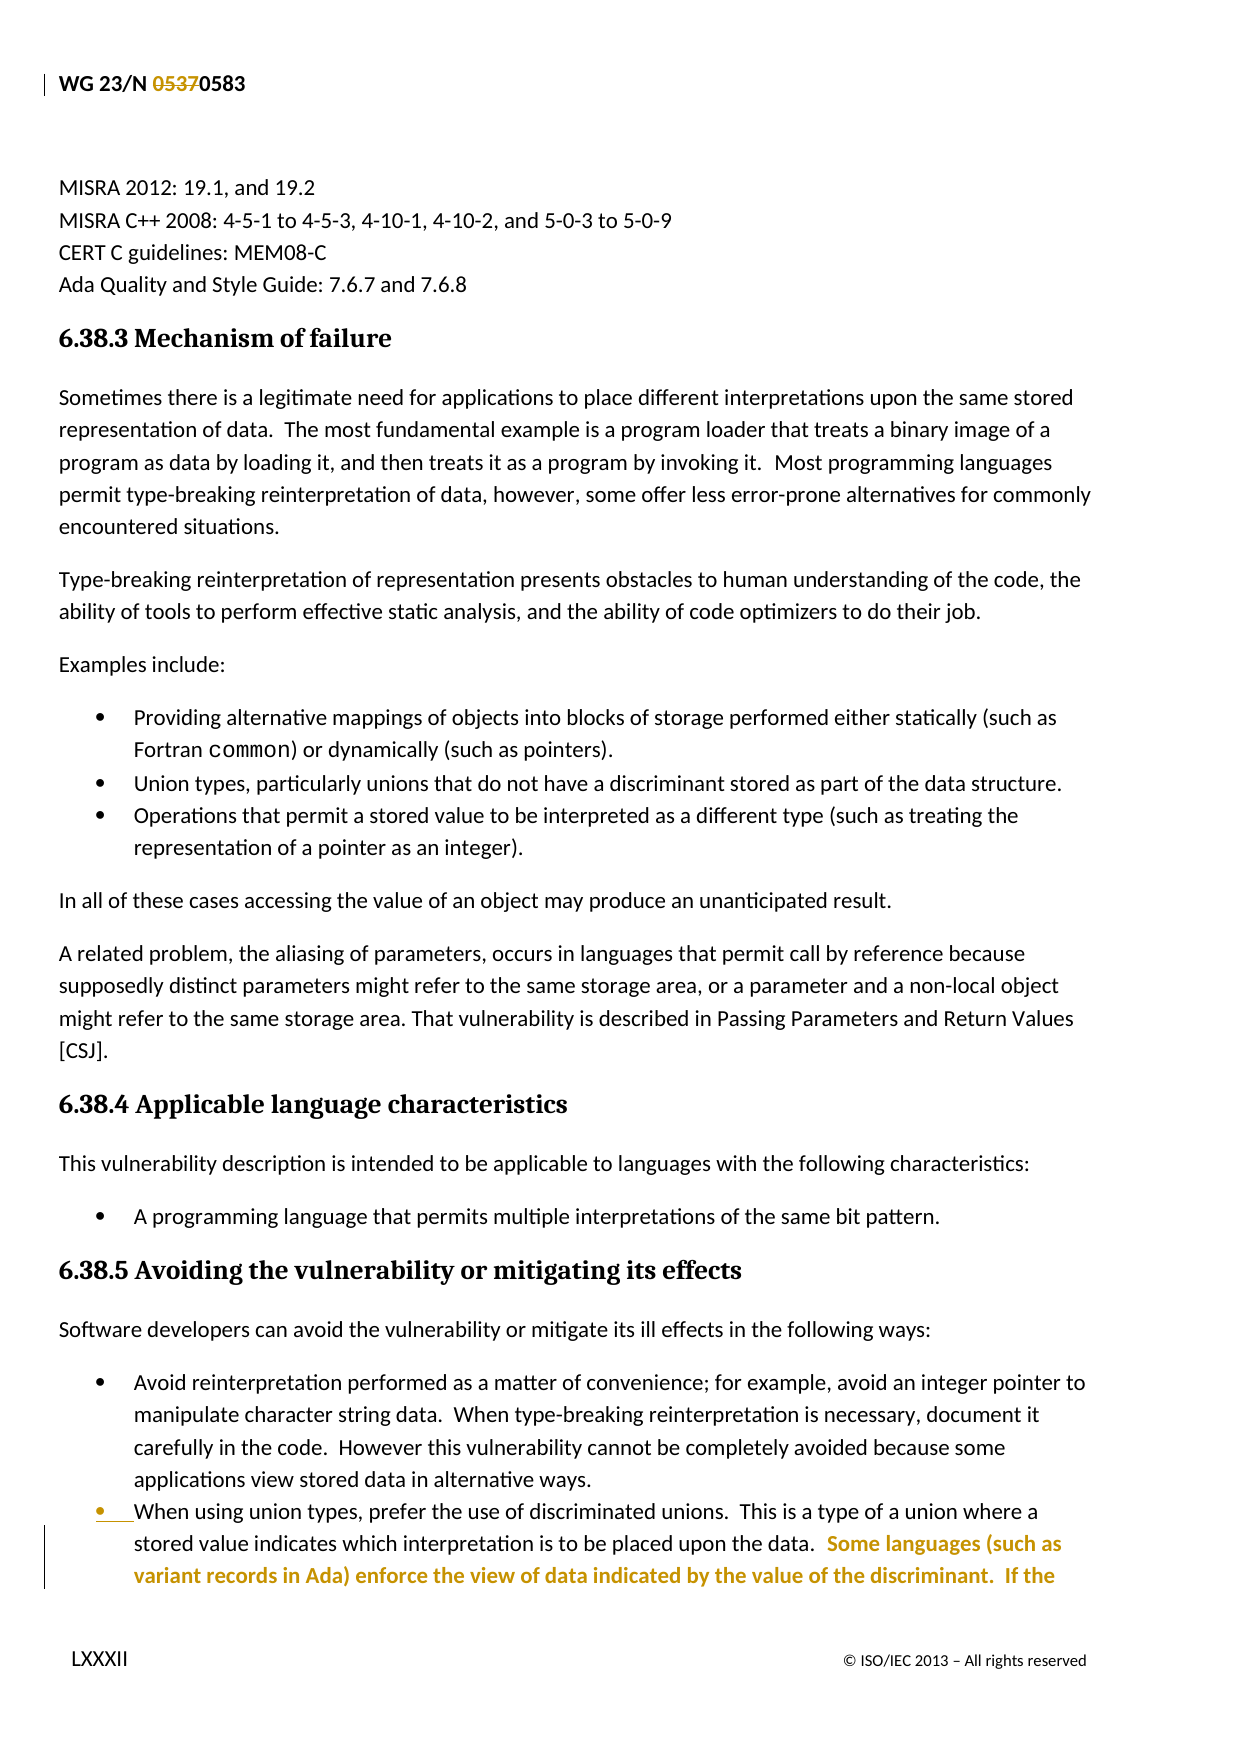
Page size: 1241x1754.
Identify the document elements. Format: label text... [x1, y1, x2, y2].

text A related problem, the aliasing of parameters, occurs in languages that permit call by reference because supposedly distinct parameters might refer to the same storage area, or a parameter and a non-local object might refer to the same storage area. That vulnerability is described in Passing Parameters and Return Values [CSJ]. [58, 939, 1099, 1064]
subtitle 6.38.3 Mechanism of failure [58, 323, 1099, 354]
list Union types, particularly unions that do not have a discriminant stored as part of the data structure. [96, 769, 1099, 797]
text MISRA 2012: 19.1, and 19.2 [58, 173, 1099, 202]
text CERT C guidelines: MEM08-C [58, 238, 1099, 266]
text Software developers can avoid the vulnerability or mitigate its ill effects in the following ways: [58, 1315, 1099, 1343]
list Providing alternative mappings of objects into blocks of storage performed either statically (such as Fortran common) or dynamically (such as pointers). [96, 703, 1099, 764]
text MISRA C++ 2008: 4-5-1 to 4-5-3, 4-10-1, 4-10-2, and 5-0-3 to 5-0-9 [58, 206, 1099, 234]
list Operations that permit a stored value to be interpreted as a different type (such as treating the representation of a pointer as an integer). [96, 801, 1099, 861]
text This vulnerability description is intended to be applicable to languages with the following characteristics: [58, 1149, 1099, 1177]
subtitle 6.38.4 Applicable language characteristics [58, 1089, 1099, 1120]
text Type-breaking reinterpretation of representation presents obstacles to human understanding of the code, the ability of tools to perform effective static analysis, and the ability of code optimizers to do their job. [58, 565, 1099, 625]
text Examples include: [58, 650, 1099, 678]
list A programming language that permits multiple interpretations of the same bit pattern. [96, 1202, 1099, 1230]
list Avoid reinterpretation performed as a matter of convenience; for example, avoid an integer pointer to manipulate character string data. When type-breaking reinterpretation is necessary, document it carefully in the code. However this vulnerability cannot be completely avoided because some applications view stored data in alternative ways. [96, 1368, 1099, 1493]
text Ada Quality and Style Guide: 7.6.7 and 7.6.8 [58, 270, 1099, 298]
subtitle 6.38.5 Avoiding the vulnerability or mitigating its effects [58, 1255, 1099, 1286]
text In all of these cases accessing the value of an object may produce an unanticipated result. [58, 886, 1099, 914]
text Sometimes there is a legitimate need for applications to place different interpretations upon the same stored representation of data. The most fundamental example is a program loader that treats a binary image of a program as data by loading it, and then treats it as a program by invoking it. Most programming languages permit type-breaking reinterpretation of data, however, some offer less error-prone alternatives for commonly encountered situations. [58, 383, 1099, 540]
